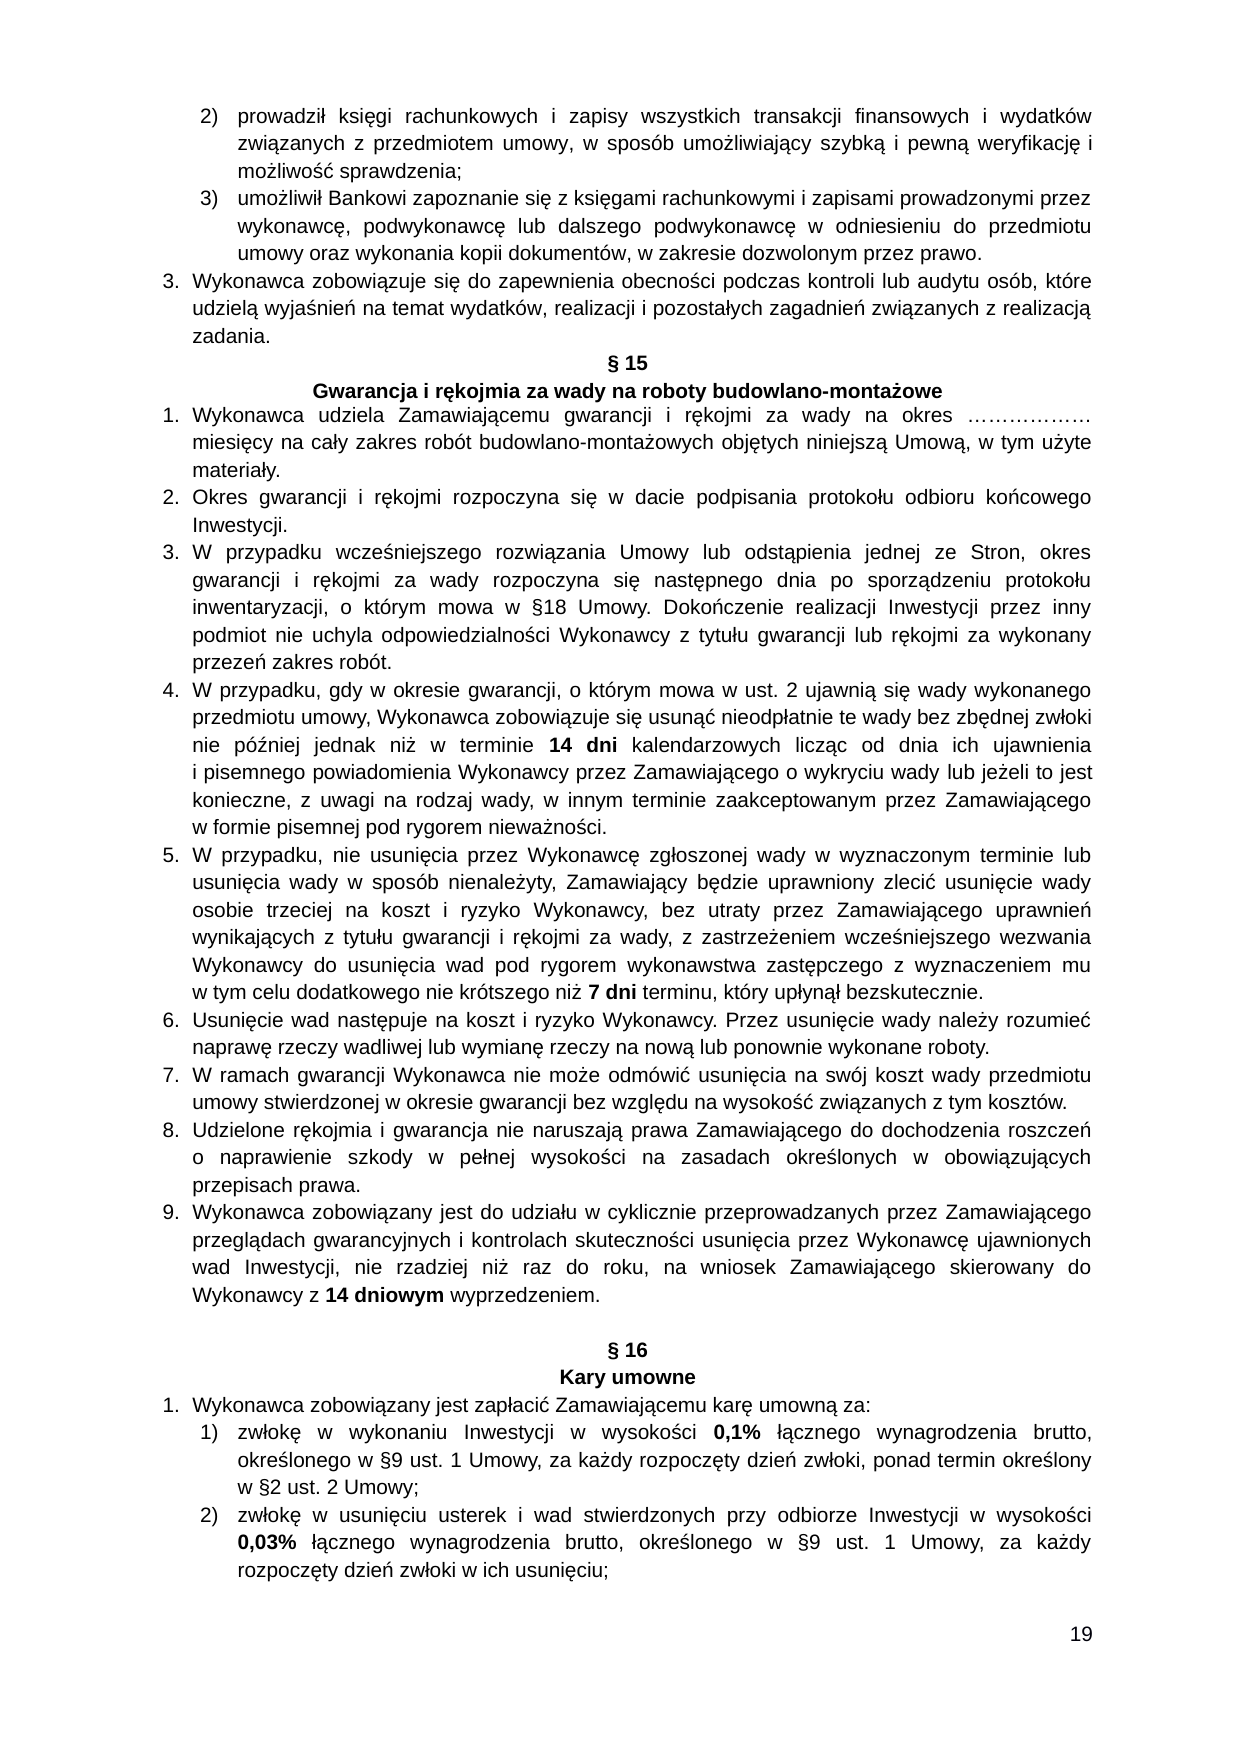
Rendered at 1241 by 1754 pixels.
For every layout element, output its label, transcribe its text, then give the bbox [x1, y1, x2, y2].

list W przypadku, nie usunięcia przez Wykonawcę zgłoszonej wady w wyznaczonym terminie lub usunięcia wady w sposób nienależyty, Zamawiający będzie uprawniony zlecić usunięcie wady osobie trzeciej na koszt i ryzyko Wykonawcy, bez utraty przez Zamawiającego uprawnień wynikających z tytułu gwarancji i rękojmi za wady, z zastrzeżeniem wcześniejszego wezwania Wykonawcy do usunięcia wad pod rygorem wykonawstwa zastępczego z wyznaczeniem mu w tym celu dodatkowego nie krótszego niż 7 dni terminu, który upłynął bezskutecznie. [162, 842, 1092, 1004]
list W przypadku wcześniejszego rozwiązania Umowy lub odstąpienia jednej ze Stron, okres gwarancji i rękojmi za wady rozpoczyna się następnego dnia po sporządzeniu protokołu inwentaryzacji, o którym mowa w §18 Umowy. Dokończenie realizacji Inwestycji przez inny podmiot nie uchyla odpowiedzialności Wykonawcy z tytułu gwarancji lub rękojmi za wykonany przezeń zakres robót. [162, 540, 1092, 674]
text Kary umowne [162, 1365, 1092, 1389]
list Usunięcie wad następuje na koszt i ryzyko Wykonawcy. Przez usunięcie wady należy rozumieć naprawę rzeczy wadliwej lub wymianę rzeczy na nową lub ponownie wykonane roboty. [162, 1007, 1092, 1059]
list umożliwił Bankowi zapoznanie się z księgami rachunkowymi i zapisami prowadzonymi przez wykonawcę, podwykonawcę lub dalszego podwykonawcę w odniesieniu do przedmiotu umowy oraz wykonania kopii dokumentów, w zakresie dozwolonym przez prawo. [200, 186, 1092, 265]
list prowadził księgi rachunkowych i zapisy wszystkich transakcji finansowych i wydatków związanych z przedmiotem umowy, w sposób umożliwiający szybką i pewną weryfikację i możliwość sprawdzenia; [200, 103, 1092, 182]
list W przypadku, gdy w okresie gwarancji, o którym mowa w ust. 2 ujawnią się wady wykonanego przedmiotu umowy, Wykonawca zobowiązuje się usunąć nieodpłatnie te wady bez zbędnej zwłoki nie później jednak niż w terminie 14 dni kalendarzowych licząc od dnia ich ujawnienia i pisemnego powiadomienia Wykonawcy przez Zamawiającego o wykryciu wady lub jeżeli to jest konieczne, z uwagi na rodzaj wady, w innym terminie zaakceptowanym przez Zamawiającego w formie pisemnej pod rygorem nieważności. [162, 677, 1092, 839]
list zwłokę w usunięciu usterek i wad stwierdzonych przy odbiorze Inwestycji w wysokości 0,03% łącznego wynagrodzenia brutto, określonego w §9 ust. 1 Umowy, za każdy rozpoczęty dzień zwłoki w ich usunięciu; [200, 1502, 1092, 1581]
list Okres gwarancji i rękojmi rozpoczyna się w dacie podpisania protokołu odbioru końcowego Inwestycji. [162, 485, 1092, 536]
list Wykonawca zobowiązany jest zapłacić Zamawiającemu karę umowną za: [162, 1392, 1092, 1416]
list W ramach gwarancji Wykonawca nie może odmówić usunięcia na swój koszt wady przedmiotu umowy stwierdzonej w okresie gwarancji bez względu na wysokość związanych z tym kosztów. [162, 1062, 1092, 1114]
text § 16 [162, 1337, 1092, 1361]
list zwłokę w wykonaniu Inwestycji w wysokości 0,1% łącznego wynagrodzenia brutto, określonego w §9 ust. 1 Umowy, za każdy rozpoczęty dzień zwłoki, ponad termin określony w §2 ust. 2 Umowy; [200, 1420, 1092, 1499]
text § 15 [162, 351, 1092, 375]
list Udzielone rękojmia i gwarancja nie naruszają prawa Zamawiającego do dochodzenia roszczeń o naprawienie szkody w pełnej wysokości na zasadach określonych w obowiązujących przepisach prawa. [162, 1117, 1092, 1196]
list Wykonawca zobowiązany jest do udziału w cyklicznie przeprowadzanych przez Zamawiającego przeglądach gwarancyjnych i kontrolach skuteczności usunięcia przez Wykonawcę ujawnionych wad Inwestycji, nie rzadziej niż raz do roku, na wniosek Zamawiającego skierowany do Wykonawcy z 14 dniowym wyprzedzeniem. [162, 1200, 1092, 1306]
text Gwarancja i rękojmia za wady na roboty budowlano-montażowe [162, 378, 1092, 402]
list Wykonawca zobowiązuje się do zapewnienia obecności podczas kontroli lub audytu osób, które udzielą wyjaśnień na temat wydatków, realizacji i pozostałych zagadnień związanych z realizacją zadania. [162, 268, 1092, 347]
list Wykonawca udziela Zamawiającemu gwarancji i rękojmi za wady na okres ……………… miesięcy na cały zakres robót budowlano-montażowych objętych niniejszą Umową, w tym użyte materiały. [162, 402, 1092, 481]
